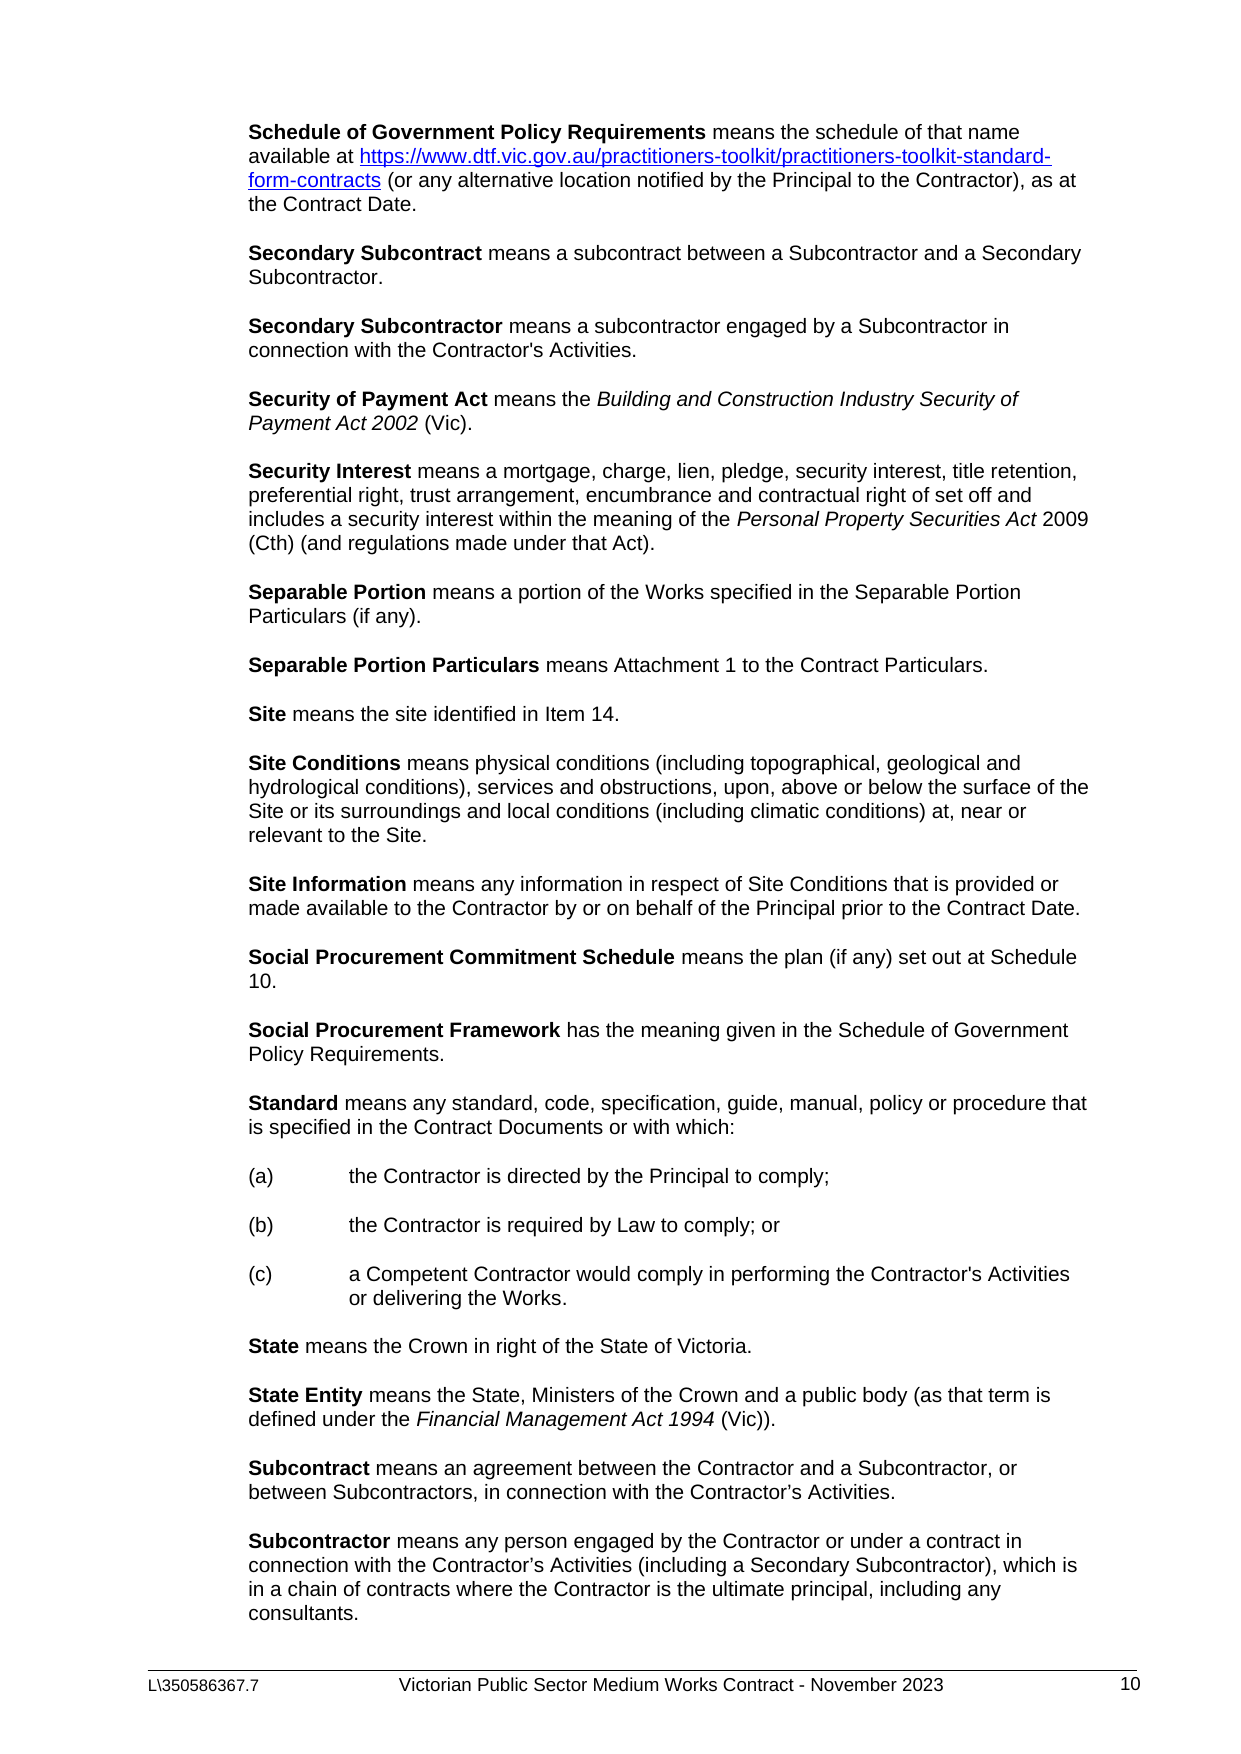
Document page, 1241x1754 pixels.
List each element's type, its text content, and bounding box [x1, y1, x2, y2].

list a Competent Contractor would comply in performing the Contractor's Activities or delivering the Works. [248, 1261, 1092, 1309]
list Security of Payment Act means the Building and Construction Industry Security of Payment Act 2002 (Vic). [248, 386, 1092, 434]
list Separable Portion means a portion of the Works specified in the Separable Portion Particulars (if any). [248, 580, 1092, 628]
list Schedule of Government Policy Requirements means the schedule of that name available at https://www.dtf.vic.gov.au/practitioners-toolkit/practitioners-toolkit-standard-form-contracts (or any alternative location notified by the Principal to the Contractor), as at the Contract Date. [248, 120, 1092, 216]
list Subcontractor means any person engaged by the Contractor or under a contract in connection with the Contractor’s Activities (including a Secondary Subcontractor), which is in a chain of contracts where the Contractor is the ultimate principal, including any consultants. [248, 1529, 1092, 1625]
list Security Interest means a mortgage, charge, lien, pledge, security interest, title retention, preferential right, trust arrangement, encumbrance and contractual right of set off and includes a security interest within the meaning of the Personal Property Securities Act 2009 (Cth) (and regulations made under that Act). [248, 459, 1092, 555]
list Site Conditions means physical conditions (including topographical, geological and hydrological conditions), services and obstructions, upon, above or below the surface of the Site or its surroundings and local conditions (including climatic conditions) at, near or relevant to the Site. [248, 751, 1092, 847]
list the Contractor is directed by the Principal to comply; [248, 1163, 1092, 1187]
list Social Procurement Commitment Schedule means the plan (if any) set out at Schedule 10. [248, 945, 1092, 993]
list the Contractor is required by Law to comply; or [248, 1212, 1092, 1236]
list Standard means any standard, code, specification, guide, manual, policy or procedure that is specified in the Contract Documents or with which: [248, 1091, 1092, 1138]
list Secondary Subcontract means a subcontract between a Subcontractor and a Secondary Subcontractor. [248, 241, 1092, 288]
list Site Information means any information in respect of Site Conditions that is provided or made available to the Contractor by or on behalf of the Principal prior to the Contract Date. [248, 872, 1092, 920]
list Social Procurement Framework has the meaning given in the Schedule of Government Policy Requirements. [248, 1018, 1092, 1066]
list State Entity means the State, Ministers of the Crown and a public body (as that term is defined under the Financial Management Act 1994 (Vic)). [248, 1383, 1092, 1431]
list Subcontract means an agreement between the Contractor and a Subcontractor, or between Subcontractors, in connection with the Contractor’s Activities. [248, 1456, 1092, 1504]
list Site means the site identified in Item 8. [248, 702, 1092, 726]
list Separable Portion Particulars means Attachment 1 to the Contract Particulars. [248, 653, 1092, 677]
list Secondary Subcontractor means a subcontractor engaged by a Subcontractor in connection with the Contractor's Activities. [248, 313, 1092, 361]
list State means the Crown in right of the State of Victoria. [248, 1334, 1092, 1358]
